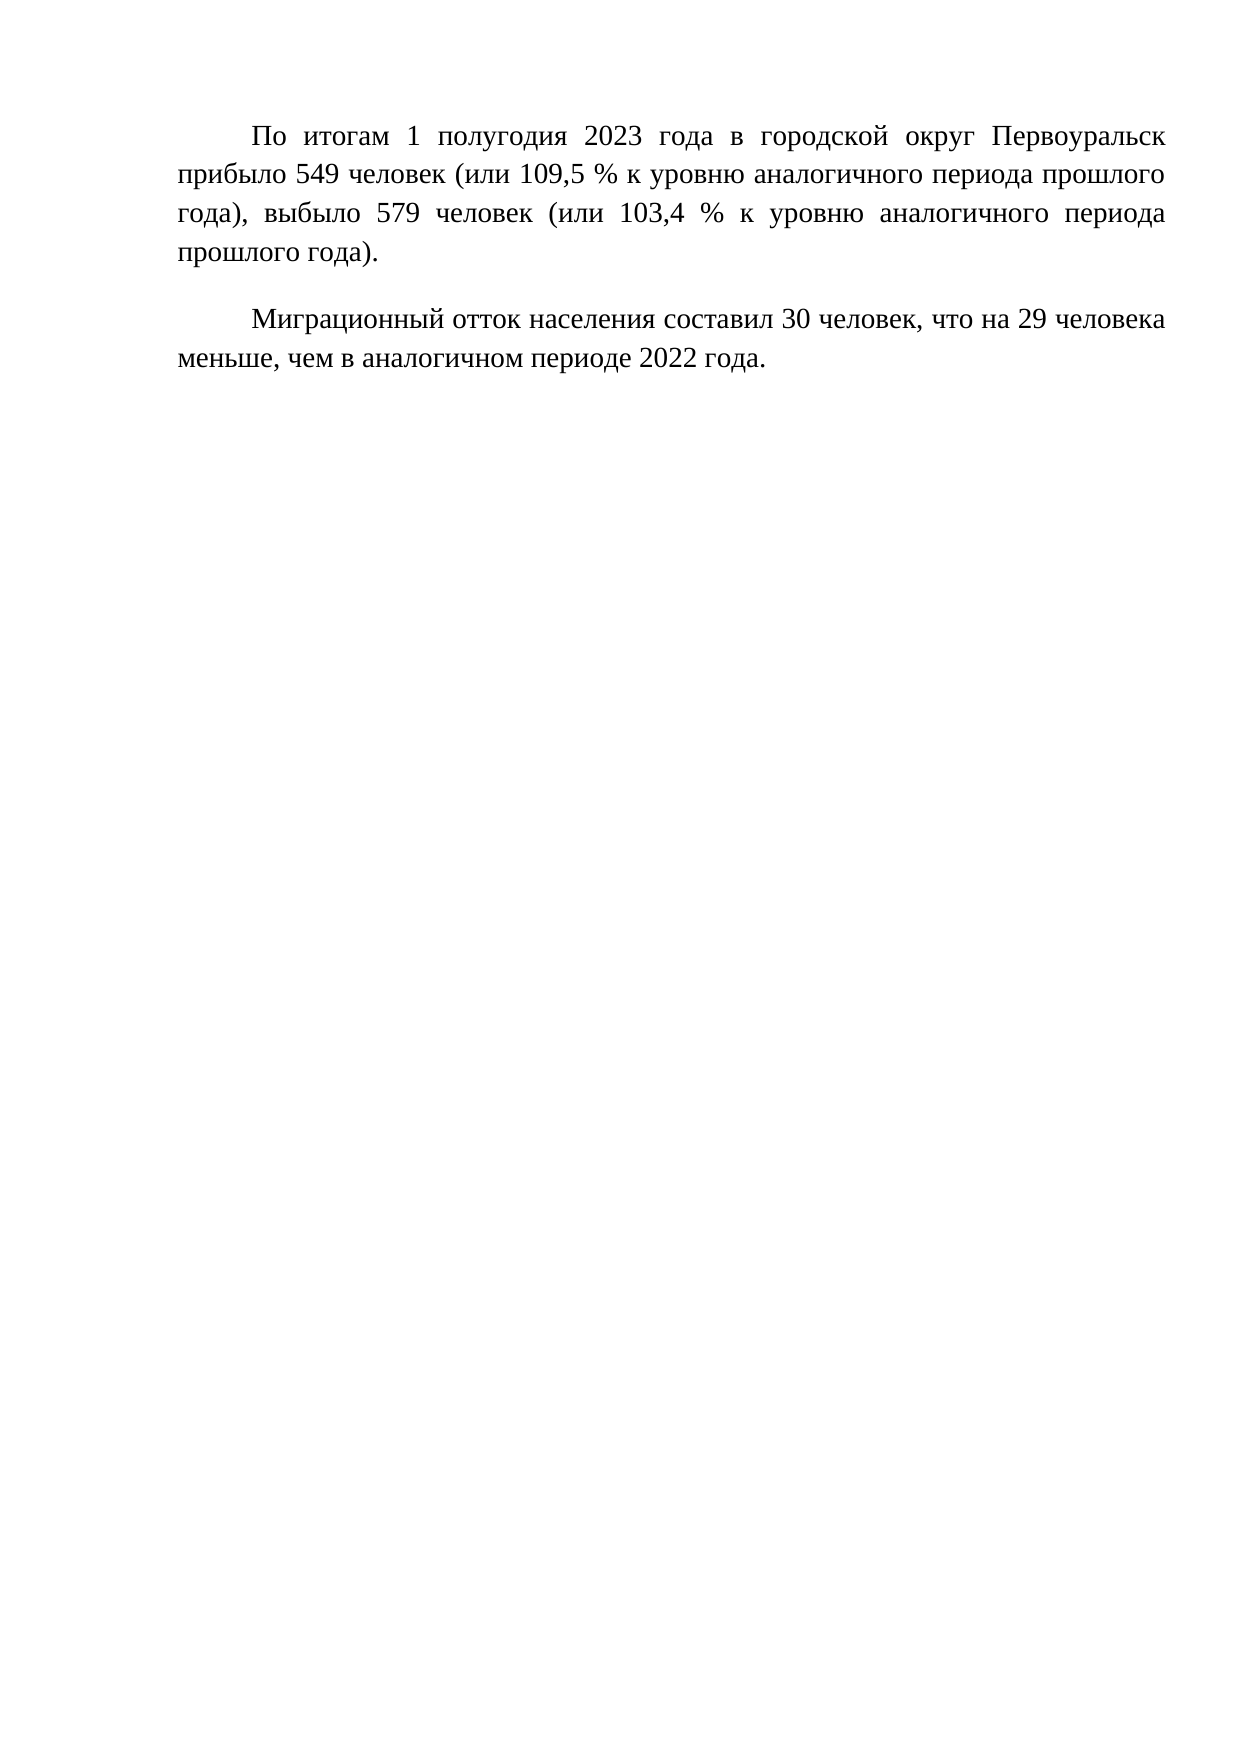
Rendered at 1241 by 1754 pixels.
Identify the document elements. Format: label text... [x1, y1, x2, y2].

text По итогам 1 полугодия 2023 года в городской округ Первоуральск прибыло 549 человек (или 109,5 % к уровню аналогичного периода прошлого года), выбыло 579 человек (или 103,4 % к уровню аналогичного периода прошлого года). [177, 118, 1166, 267]
text Миграционный отток населения составил 30 человек, что на 29 человека меньше, чем в аналогичном периоде 2022 года. [177, 301, 1166, 373]
